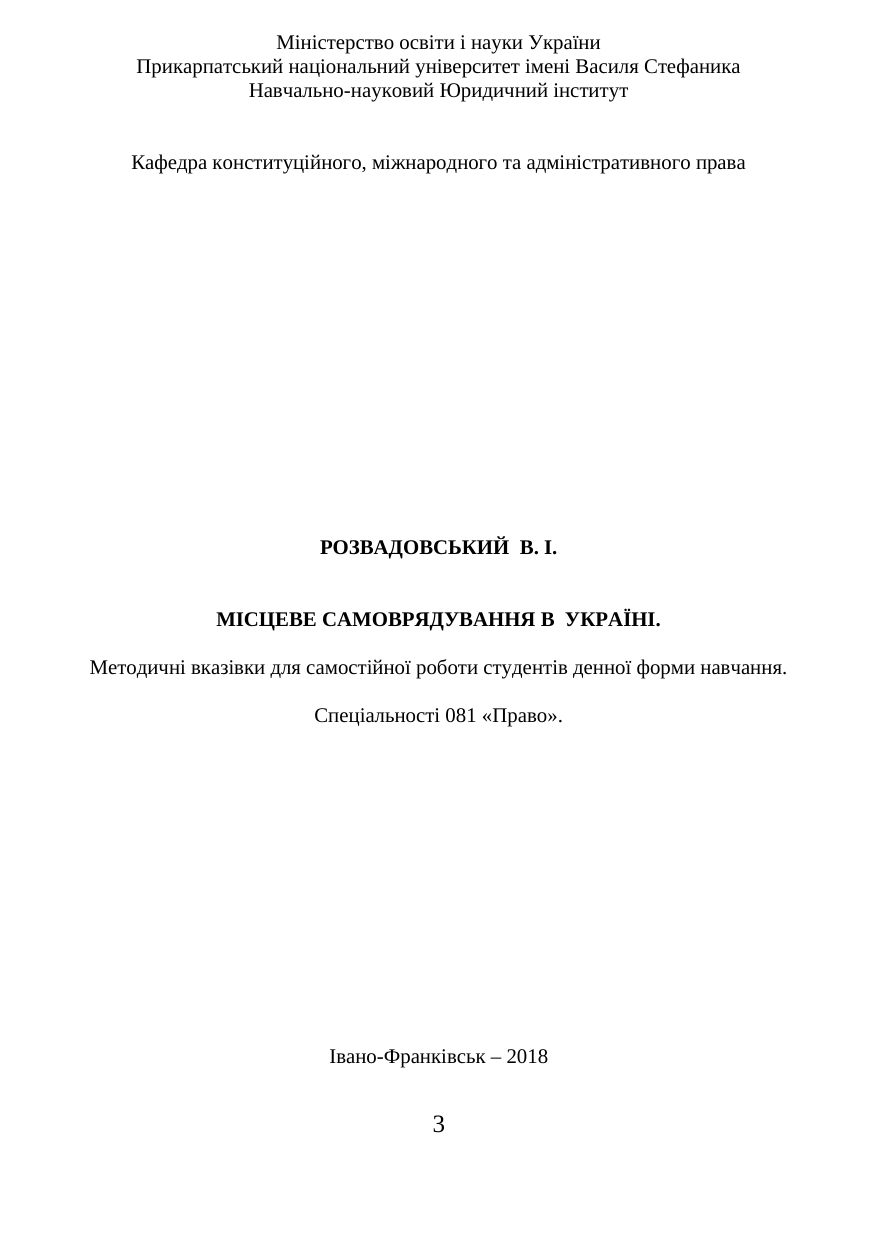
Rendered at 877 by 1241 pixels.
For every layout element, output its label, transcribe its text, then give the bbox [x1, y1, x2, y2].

text Кафедра конституційного, міжнародного та адміністративного права [89, 150, 788, 174]
text Спеціальності 081 «Право». [89, 703, 788, 727]
text Івано-Франківськ – 2018 [89, 1044, 788, 1068]
text Міністерство освіти і науки України [89, 29, 788, 54]
text МІСЦЕВЕ САМОВРЯДУВАННЯ В УКРАЇНІ. [89, 607, 788, 631]
text Методичні вказівки для самостійної роботи студентів денної форми навчання. [89, 655, 788, 679]
text Прикарпатський національний університет імені Василя Стефаника [89, 54, 788, 78]
text Навчально-науковий Юридичний інститут [89, 78, 788, 102]
text РОЗВАДОВСЬКИЙ В. І. [89, 535, 788, 559]
